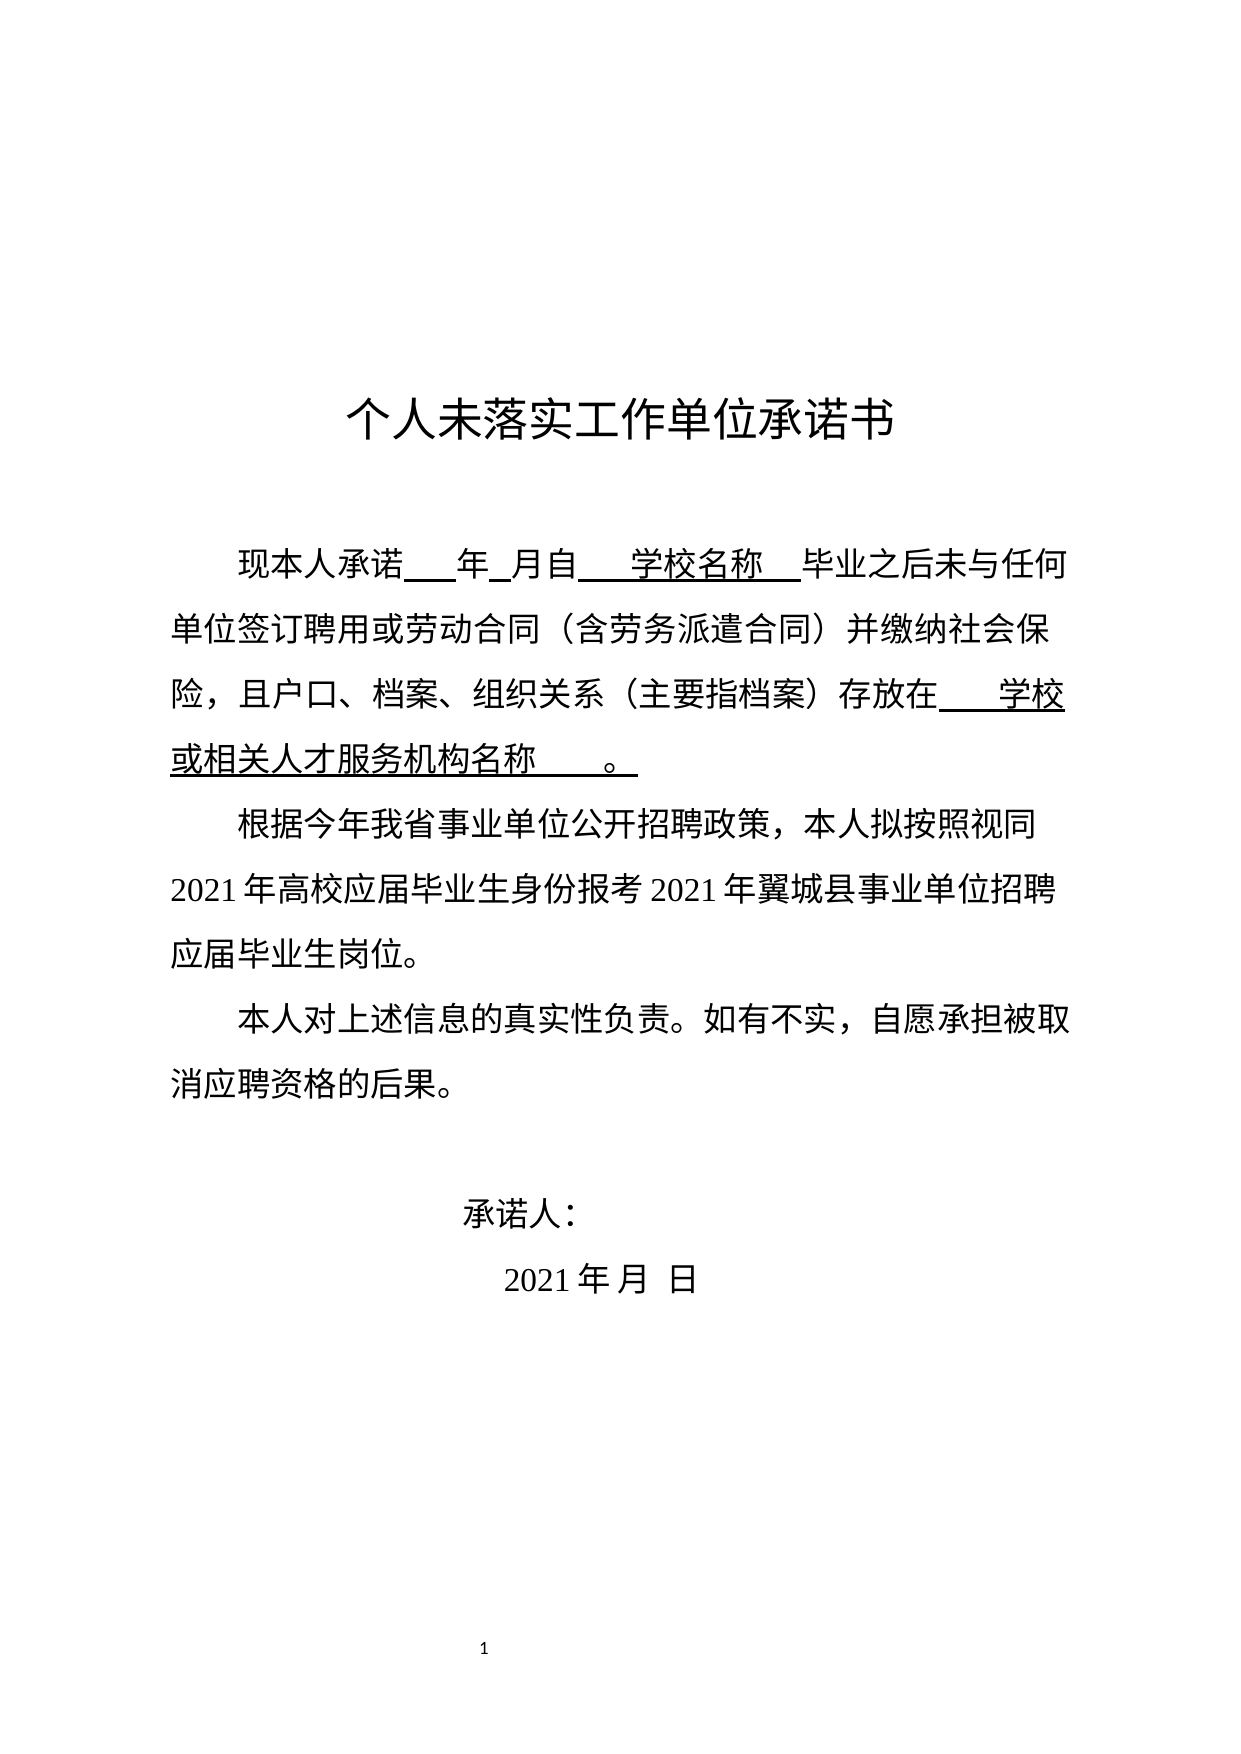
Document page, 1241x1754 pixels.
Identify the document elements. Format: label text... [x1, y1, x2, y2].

text 2021年 月 日 [170, 1245, 1070, 1310]
text 根据今年我省事业单位公开招聘政策，本人拟按照视同2021年高校应届毕业生身份报考2021年翼城县事业单位招聘应届毕业生岗位。 [170, 790, 1070, 985]
text 现本人承诺 年 月自 学校名称 毕业之后未与任何单位签订聘用或劳动合同（含劳务派遣合同）并缴纳社会保险，且户口、档案、组织关系（主要指档案）存放在 学校或相关人才服务机构名称 。 [170, 530, 1070, 790]
text 个人未落实工作单位承诺书 [170, 367, 1070, 465]
text 承诺人： [170, 1180, 1070, 1245]
text 本人对上述信息的真实性负责。如有不实，自愿承担被取消应聘资格的后果。 [170, 985, 1070, 1115]
